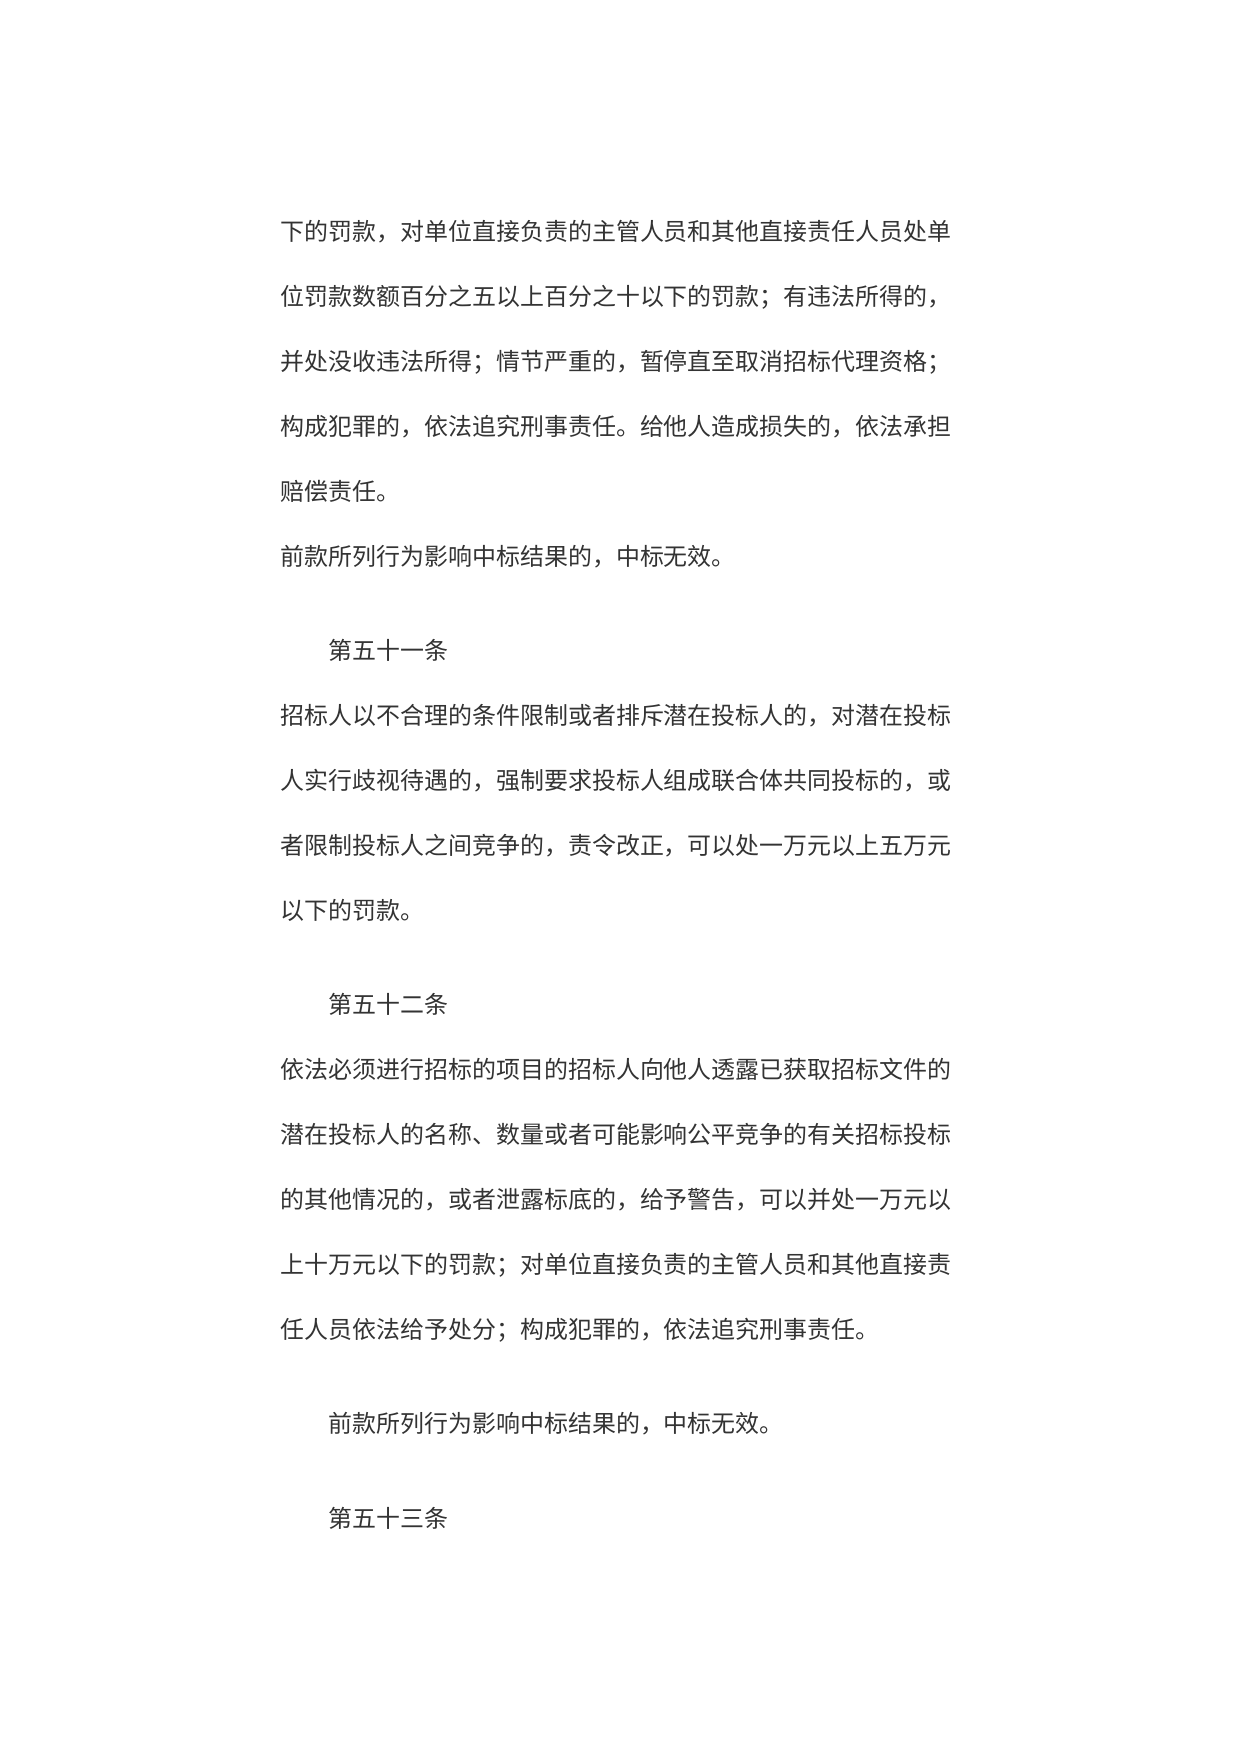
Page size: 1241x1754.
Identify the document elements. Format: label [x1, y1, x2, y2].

table_cell [274, 162, 966, 1555]
